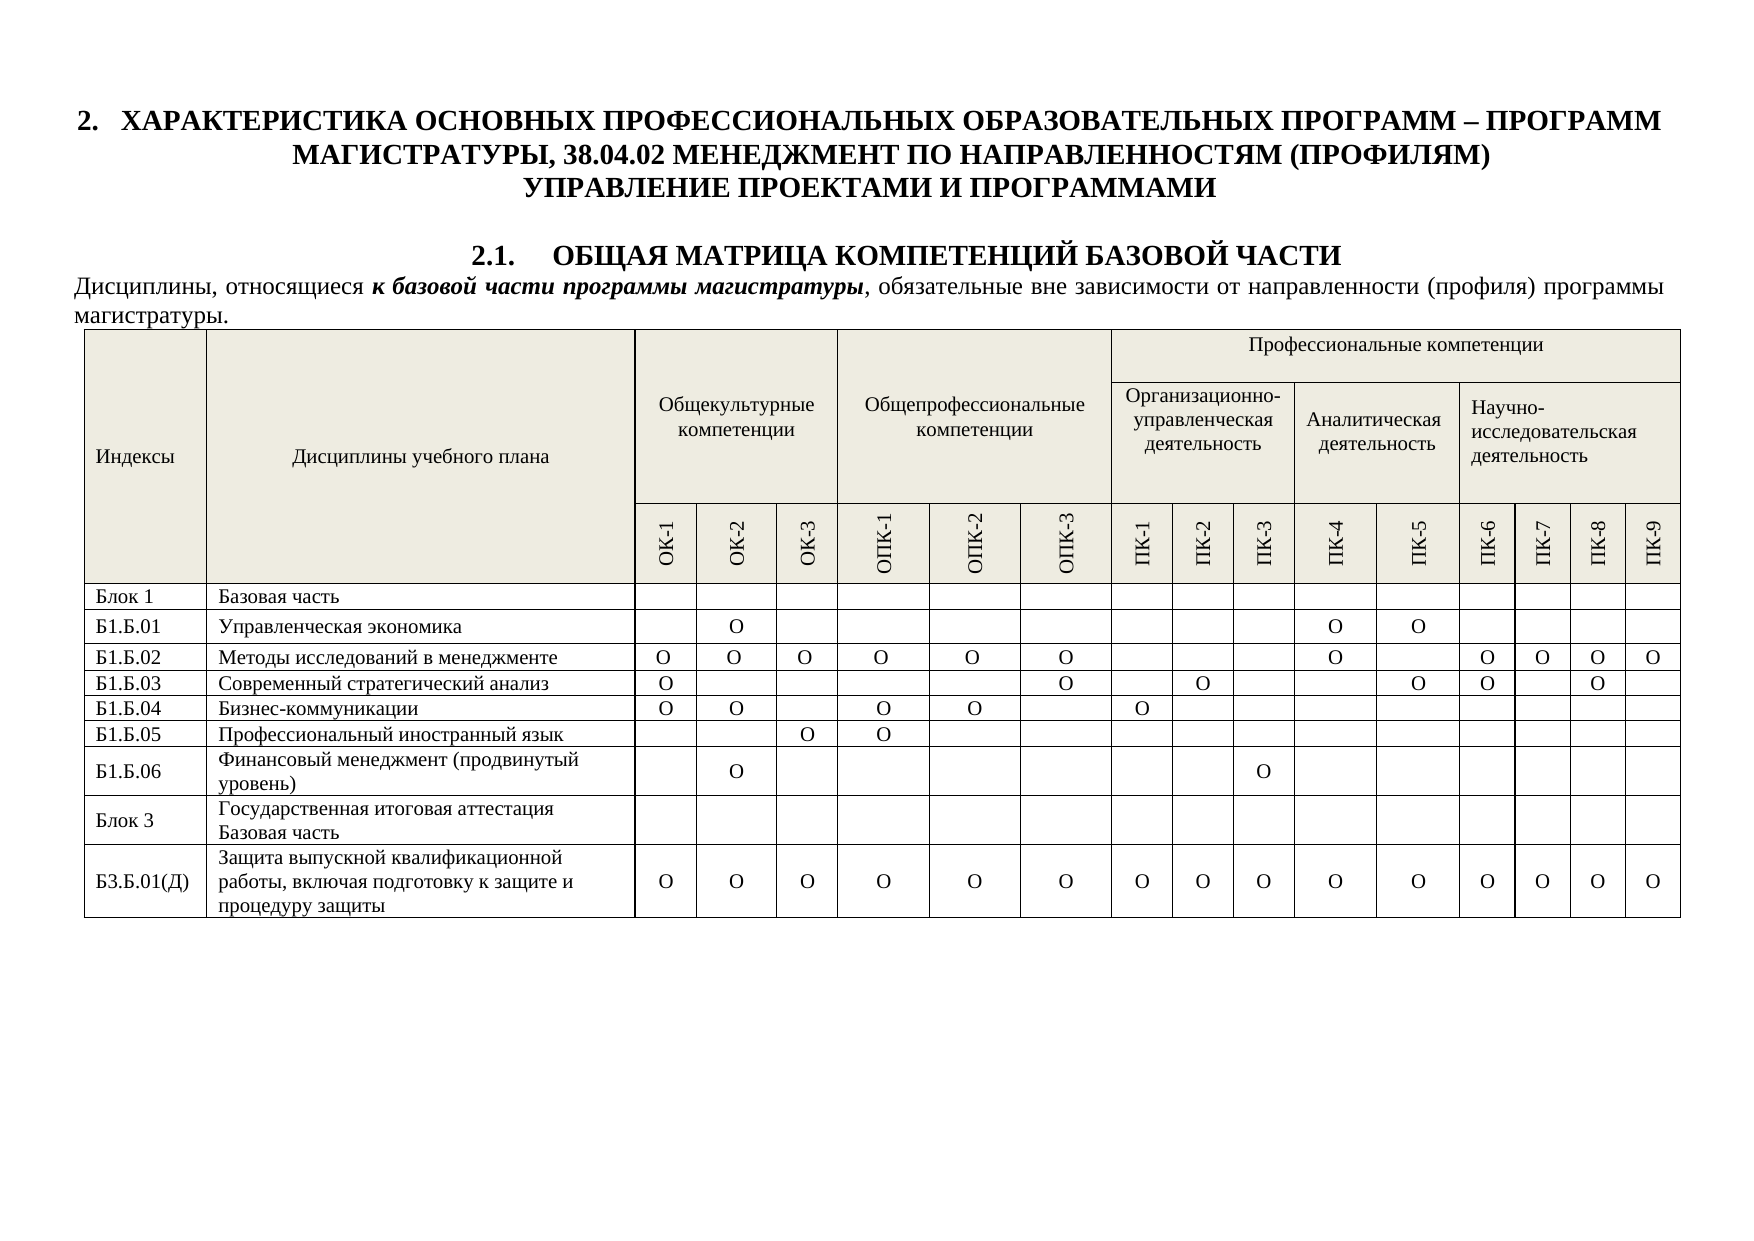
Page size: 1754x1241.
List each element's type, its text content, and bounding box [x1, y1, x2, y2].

table_cell [1112, 610, 1172, 643]
table_cell О [636, 845, 696, 917]
table_cell О [1295, 644, 1376, 670]
table_cell [1377, 584, 1459, 608]
table_cell [1234, 610, 1294, 643]
table_cell О [1460, 671, 1514, 695]
table_cell О [1021, 845, 1111, 917]
table_cell ПК-1 [1112, 504, 1172, 583]
table_cell [1626, 696, 1680, 720]
table_cell [1295, 721, 1376, 746]
table_cell [1173, 610, 1233, 643]
table_cell [1626, 721, 1680, 746]
table_cell Б3.Б.01(Д) [85, 845, 206, 917]
table_cell [777, 696, 837, 720]
table_cell Бизнес-коммуникации [207, 696, 634, 720]
table_cell [838, 671, 929, 695]
table_cell [838, 584, 929, 608]
table_cell [1571, 696, 1625, 720]
table_cell О [1021, 671, 1111, 695]
table_cell [636, 610, 696, 643]
table_cell [1295, 696, 1376, 720]
table_cell [1173, 696, 1233, 720]
table_cell [1173, 584, 1233, 608]
table_cell Блок 1 [85, 584, 206, 608]
table_cell [636, 747, 696, 795]
table_header Общепрофессиональные компетенции [838, 330, 1111, 503]
table_cell О [777, 644, 837, 670]
table_cell [1234, 796, 1294, 844]
table_cell О [1377, 845, 1459, 917]
list УПРАВЛЕНИЕ ПРОЕКТАМИ И ПРОГРАММАМИ [74, 171, 1665, 204]
table_cell ОПК-1 [838, 504, 929, 583]
table_cell [1173, 644, 1233, 670]
table_cell Б1.Б.04 [85, 696, 206, 720]
table_cell [1234, 644, 1294, 670]
table_cell Аналитическая деятельность [1295, 383, 1459, 503]
table_cell [777, 671, 837, 695]
table_cell [1516, 696, 1570, 720]
table_cell ПК-9 [1626, 504, 1680, 583]
table_cell О [1516, 845, 1570, 917]
table_cell О [1571, 644, 1625, 670]
table_cell [1234, 671, 1294, 695]
table_header Профессиональные компетенции [1112, 330, 1680, 382]
table_cell ПК-3 [1234, 504, 1294, 583]
table_cell Б1.Б.06 [85, 747, 206, 795]
table_cell [1112, 747, 1172, 795]
table_cell [636, 796, 696, 844]
table_cell [697, 671, 776, 695]
table_cell [930, 721, 1020, 746]
table_cell Защита выпускной квалификационной работы, включая подготовку к защите и процедуру защиты [207, 845, 634, 917]
table_cell [1626, 747, 1680, 795]
table_cell [930, 796, 1020, 844]
table_header Общекультурные компетенции [636, 330, 837, 503]
table_cell [1295, 796, 1376, 844]
table_cell Б1.Б.01 [85, 610, 206, 643]
table_cell [1571, 747, 1625, 795]
table_cell [838, 747, 929, 795]
table_cell О [697, 610, 776, 643]
table_cell [1626, 671, 1680, 695]
table_cell ОПК-2 [930, 504, 1020, 583]
table_cell [1516, 721, 1570, 746]
table_cell [1460, 796, 1514, 844]
table_cell [1021, 721, 1111, 746]
table_cell [1295, 671, 1376, 695]
table_cell О [1173, 845, 1233, 917]
table_cell О [1377, 671, 1459, 695]
table_cell ОК-3 [777, 504, 837, 583]
table_cell О [1021, 644, 1111, 670]
table_cell [1516, 747, 1570, 795]
table_cell [1626, 796, 1680, 844]
table_cell О [838, 644, 929, 670]
table_cell [636, 721, 696, 746]
table_cell ОК-1 [636, 504, 696, 583]
table_cell [1234, 696, 1294, 720]
table_cell [1234, 721, 1294, 746]
table_cell [1377, 747, 1459, 795]
table_cell Блок 3 [85, 796, 206, 844]
table_cell О [1516, 644, 1570, 670]
table_cell О [1173, 671, 1233, 695]
table_cell [1112, 671, 1172, 695]
table_cell ПК-7 [1516, 504, 1570, 583]
table_cell [1377, 796, 1459, 844]
table_cell О [1295, 845, 1376, 917]
table_cell О [697, 644, 776, 670]
table_cell ОПК-3 [1021, 504, 1111, 583]
table_cell [1460, 747, 1514, 795]
table_cell ПК-5 [1377, 504, 1459, 583]
table_cell О [1234, 845, 1294, 917]
table_cell [1173, 721, 1233, 746]
table_cell [1112, 796, 1172, 844]
table_cell [1460, 721, 1514, 746]
table_cell О [777, 845, 837, 917]
table_cell [1516, 584, 1570, 608]
table_cell [838, 610, 929, 643]
table_cell [1377, 644, 1459, 670]
table_cell Государственная итоговая аттестация Базовая часть [207, 796, 634, 844]
table_header Индексы [85, 330, 206, 583]
table_cell [636, 584, 696, 608]
table_cell Организационно- управленческая деятельность [1112, 383, 1294, 503]
table_cell [1460, 696, 1514, 720]
table_cell ПК-8 [1571, 504, 1625, 583]
table_cell О [636, 644, 696, 670]
text Дисциплины, относящиеся к базовой части программы магистратуры, обязательные вне зависимости от направленности (профиля) программы магистратуры. [74, 271, 1665, 329]
table_cell Методы исследований в менеджменте [207, 644, 634, 670]
table_cell [1516, 610, 1570, 643]
table_cell О [1571, 671, 1625, 695]
table_cell [777, 747, 837, 795]
table_cell Б1.Б.05 [85, 721, 206, 746]
table_cell [1021, 747, 1111, 795]
table_cell [1516, 671, 1570, 695]
table_cell ПК-2 [1173, 504, 1233, 583]
table_cell [777, 584, 837, 608]
table_cell [1295, 747, 1376, 795]
table_cell [930, 610, 1020, 643]
table_cell Профессиональный иностранный язык [207, 721, 634, 746]
table_cell Б1.Б.03 [85, 671, 206, 695]
table_cell [697, 584, 776, 608]
table_cell О [930, 644, 1020, 670]
table_cell О [1460, 644, 1514, 670]
table_cell [1021, 796, 1111, 844]
table_cell [1516, 796, 1570, 844]
table_cell [1571, 721, 1625, 746]
table_cell [1021, 696, 1111, 720]
table_cell [697, 796, 776, 844]
table_cell О [1234, 747, 1294, 795]
table_cell О [1377, 610, 1459, 643]
table_cell О [1626, 845, 1680, 917]
table_cell [1112, 644, 1172, 670]
table_cell О [1460, 845, 1514, 917]
table_cell О [930, 696, 1020, 720]
table_cell О [1626, 644, 1680, 670]
table_cell [1626, 584, 1680, 608]
table_cell [930, 671, 1020, 695]
table_cell [1460, 610, 1514, 643]
table_cell О [1112, 696, 1172, 720]
table_cell Научно- исследовательская деятельность [1460, 383, 1680, 503]
table_cell О [838, 721, 929, 746]
table_cell Финансовый менеджмент (продвинутый уровень) [207, 747, 634, 795]
table_cell О [1295, 610, 1376, 643]
table_header Дисциплины учебного плана [207, 330, 634, 583]
table_cell [1021, 610, 1111, 643]
table_cell О [930, 845, 1020, 917]
table_cell О [636, 671, 696, 695]
table_cell О [838, 845, 929, 917]
table_cell [1234, 584, 1294, 608]
table_cell ПК-6 [1460, 504, 1514, 583]
table_cell [1112, 584, 1172, 608]
table_cell О [697, 845, 776, 917]
list ОБЩАЯ МАТРИЦА КОМПЕТЕНЦИЙ БАЗОВОЙ ЧАСТИ [148, 238, 1665, 271]
table_cell О [838, 696, 929, 720]
list ХАРАКТЕРИСТИКА ОСНОВНЫХ ПРОФЕССИОНАЛЬНЫХ ОБРАЗОВАТЕЛЬНЫХ ПРОГРАММ – ПРОГРАММ МАГИСТРАТУРЫ, 38.04.02 МЕНЕДЖМЕНТ ПО НАПРАВЛЕННОСТЯМ (ПРОФИЛЯМ) [74, 103, 1665, 171]
table_cell [1112, 721, 1172, 746]
table_cell [1626, 610, 1680, 643]
table_cell [1173, 747, 1233, 795]
table_cell [777, 796, 837, 844]
table_cell [1460, 584, 1514, 608]
table_cell [1571, 584, 1625, 608]
table_cell ПК-4 [1295, 504, 1376, 583]
table_cell О [636, 696, 696, 720]
table_cell О [1112, 845, 1172, 917]
table_cell О [697, 747, 776, 795]
table_cell [1173, 796, 1233, 844]
table_cell О [1571, 845, 1625, 917]
table_cell Управленческая экономика [207, 610, 634, 643]
table_cell [1377, 721, 1459, 746]
table_cell [930, 747, 1020, 795]
table_cell Современный стратегический анализ [207, 671, 634, 695]
table_cell Базовая часть [207, 584, 634, 608]
table_cell [1021, 584, 1111, 608]
table_cell [697, 721, 776, 746]
table_cell [777, 610, 837, 643]
table_cell [1571, 796, 1625, 844]
table_cell [930, 584, 1020, 608]
table_cell О [697, 696, 776, 720]
table_cell [1571, 610, 1625, 643]
table_cell ОК-2 [697, 504, 776, 583]
table_cell [1295, 584, 1376, 608]
table_cell [1377, 696, 1459, 720]
table_cell Б1.Б.02 [85, 644, 206, 670]
table_cell О [777, 721, 837, 746]
table_cell [838, 796, 929, 844]
